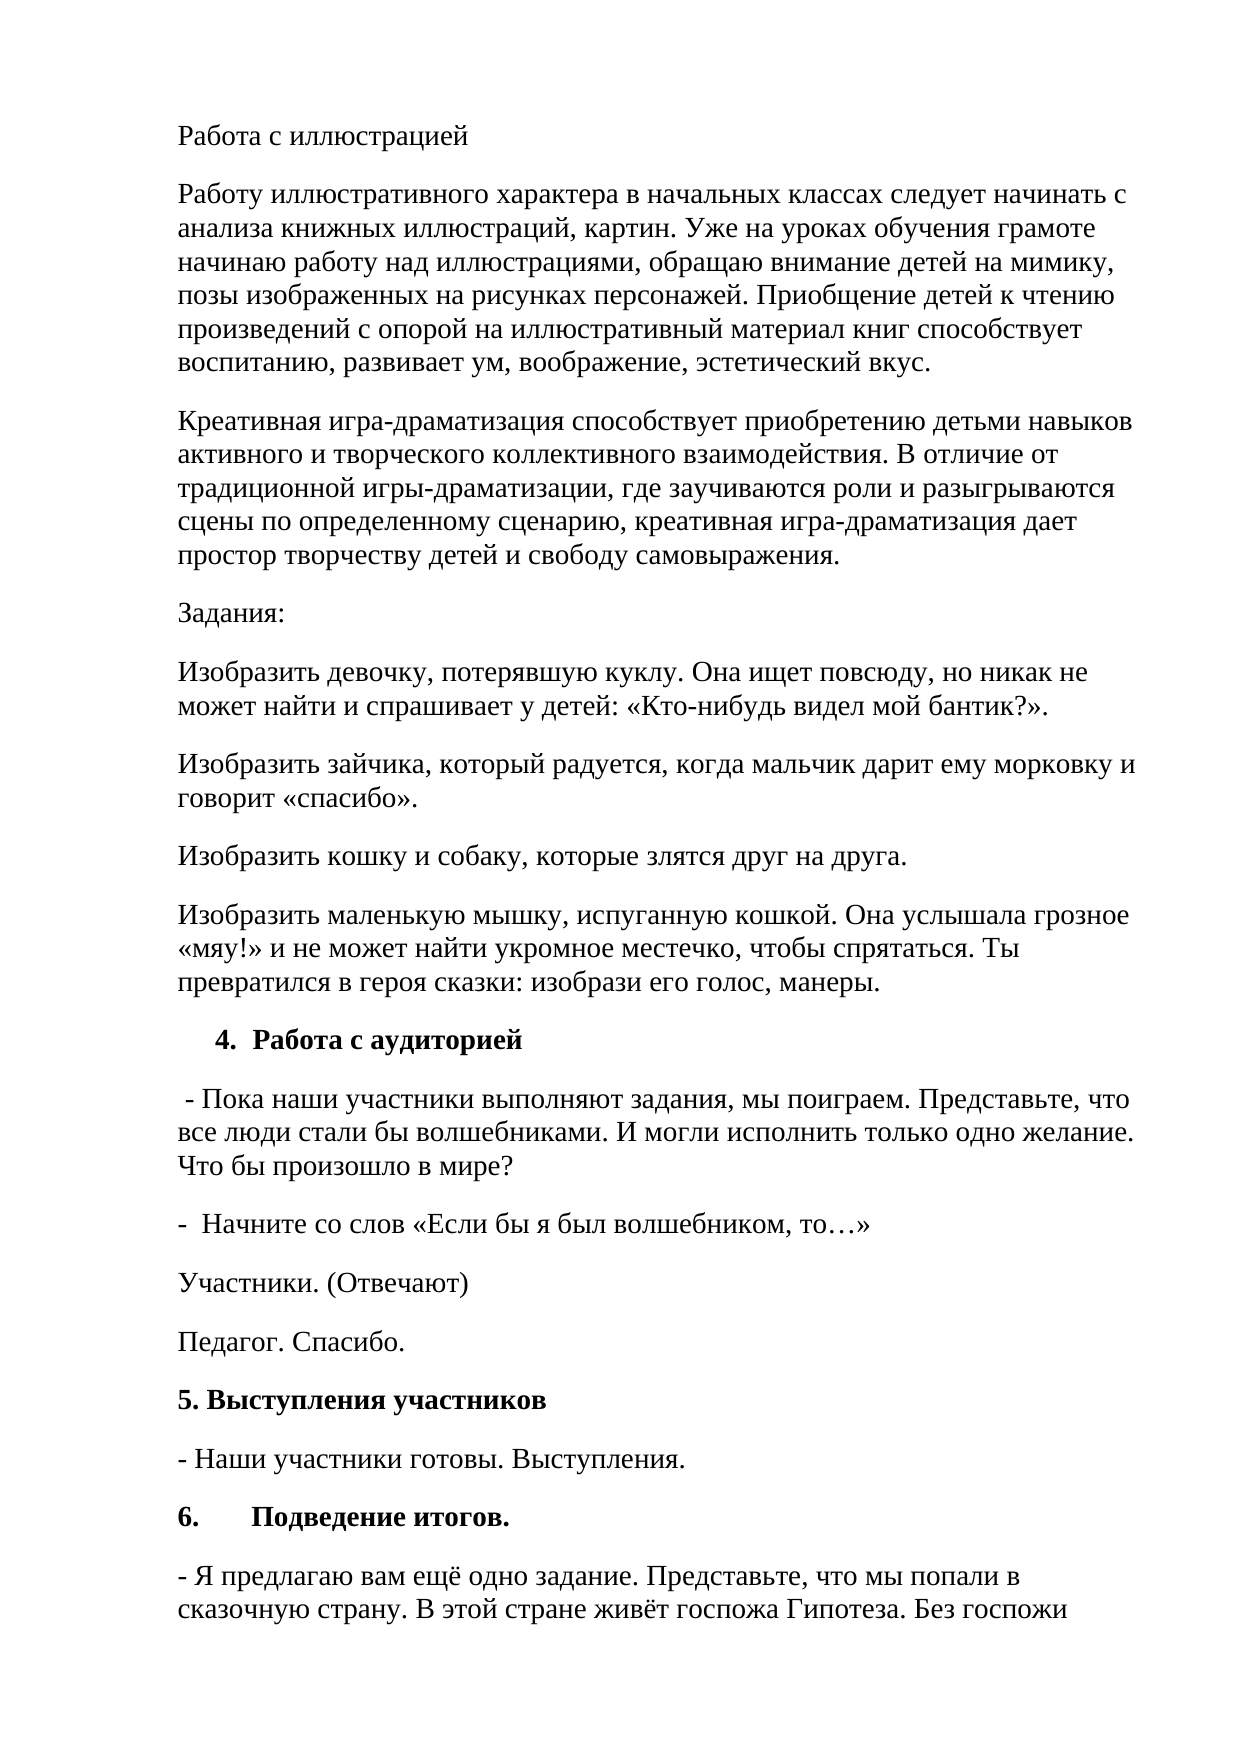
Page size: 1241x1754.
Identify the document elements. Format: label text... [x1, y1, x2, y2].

list Подведение итогов. [177, 1499, 1152, 1533]
text Изобразить маленькую мышку, испуганную кошкой. Она услышала грозное «мяу!» и не может найти укромное местечко, чтобы спрятаться. Ты превратился в героя сказки: изобрази его голос, манеры. [177, 897, 1152, 997]
text Задания: [177, 596, 1152, 629]
text Изобразить зайчика, который радуется, когда мальчик дарит ему морковку и говорит «спасибо». [177, 746, 1152, 813]
text - Наши участники готовы. Выступления. [177, 1441, 1152, 1474]
text Педагог. Спасибо. [177, 1324, 1152, 1357]
text 5. Выступления участников [177, 1382, 1152, 1416]
text Изобразить девочку, потерявшую куклу. Она ищет повсюду, но никак не может найти и спрашивает у детей: «Кто-нибудь видел мой бантик?». [177, 654, 1152, 721]
text Работа с иллюстрацией [177, 118, 1152, 152]
text Изобразить кошку и собаку, которые злятся друг на друга. [177, 838, 1152, 872]
text Участники. (Отвечают) [177, 1265, 1152, 1299]
text - Пока наши участники выполняют задания, мы поиграем. Представьте, что все люди стали бы волшебниками. И могли исполнить только одно желание. Что бы произошло в мире? [177, 1081, 1152, 1182]
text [177, 1558, 1152, 1625]
list Работа с аудиторией [215, 1022, 1152, 1056]
text Креативная игра-драматизация способствует приобретению детьми навыков активного и творческого коллективного взаимодействия. В отличие от традиционной игры-драматизации, где заучиваются роли и разыгрываются сцены по определенному сценарию, креативная игра-драматизация дает простор творчеству детей и свободу самовыражения. [177, 403, 1152, 571]
text - Начните со слов «Если бы я был волшебником, то…» [177, 1207, 1152, 1240]
text Работу иллюстративного характера в начальных классах следует начинать с анализа книжных иллюстраций, картин. Уже на уроках обучения грамоте начинаю работу над иллюстрациями, обращаю внимание детей на мимику, позы изображенных на рисунках персонажей. Приобщение детей к чтению произведений с опорой на иллюстративный материал книг способствует воспитанию, развивает ум, воображение, эстетический вкус. [177, 177, 1152, 378]
